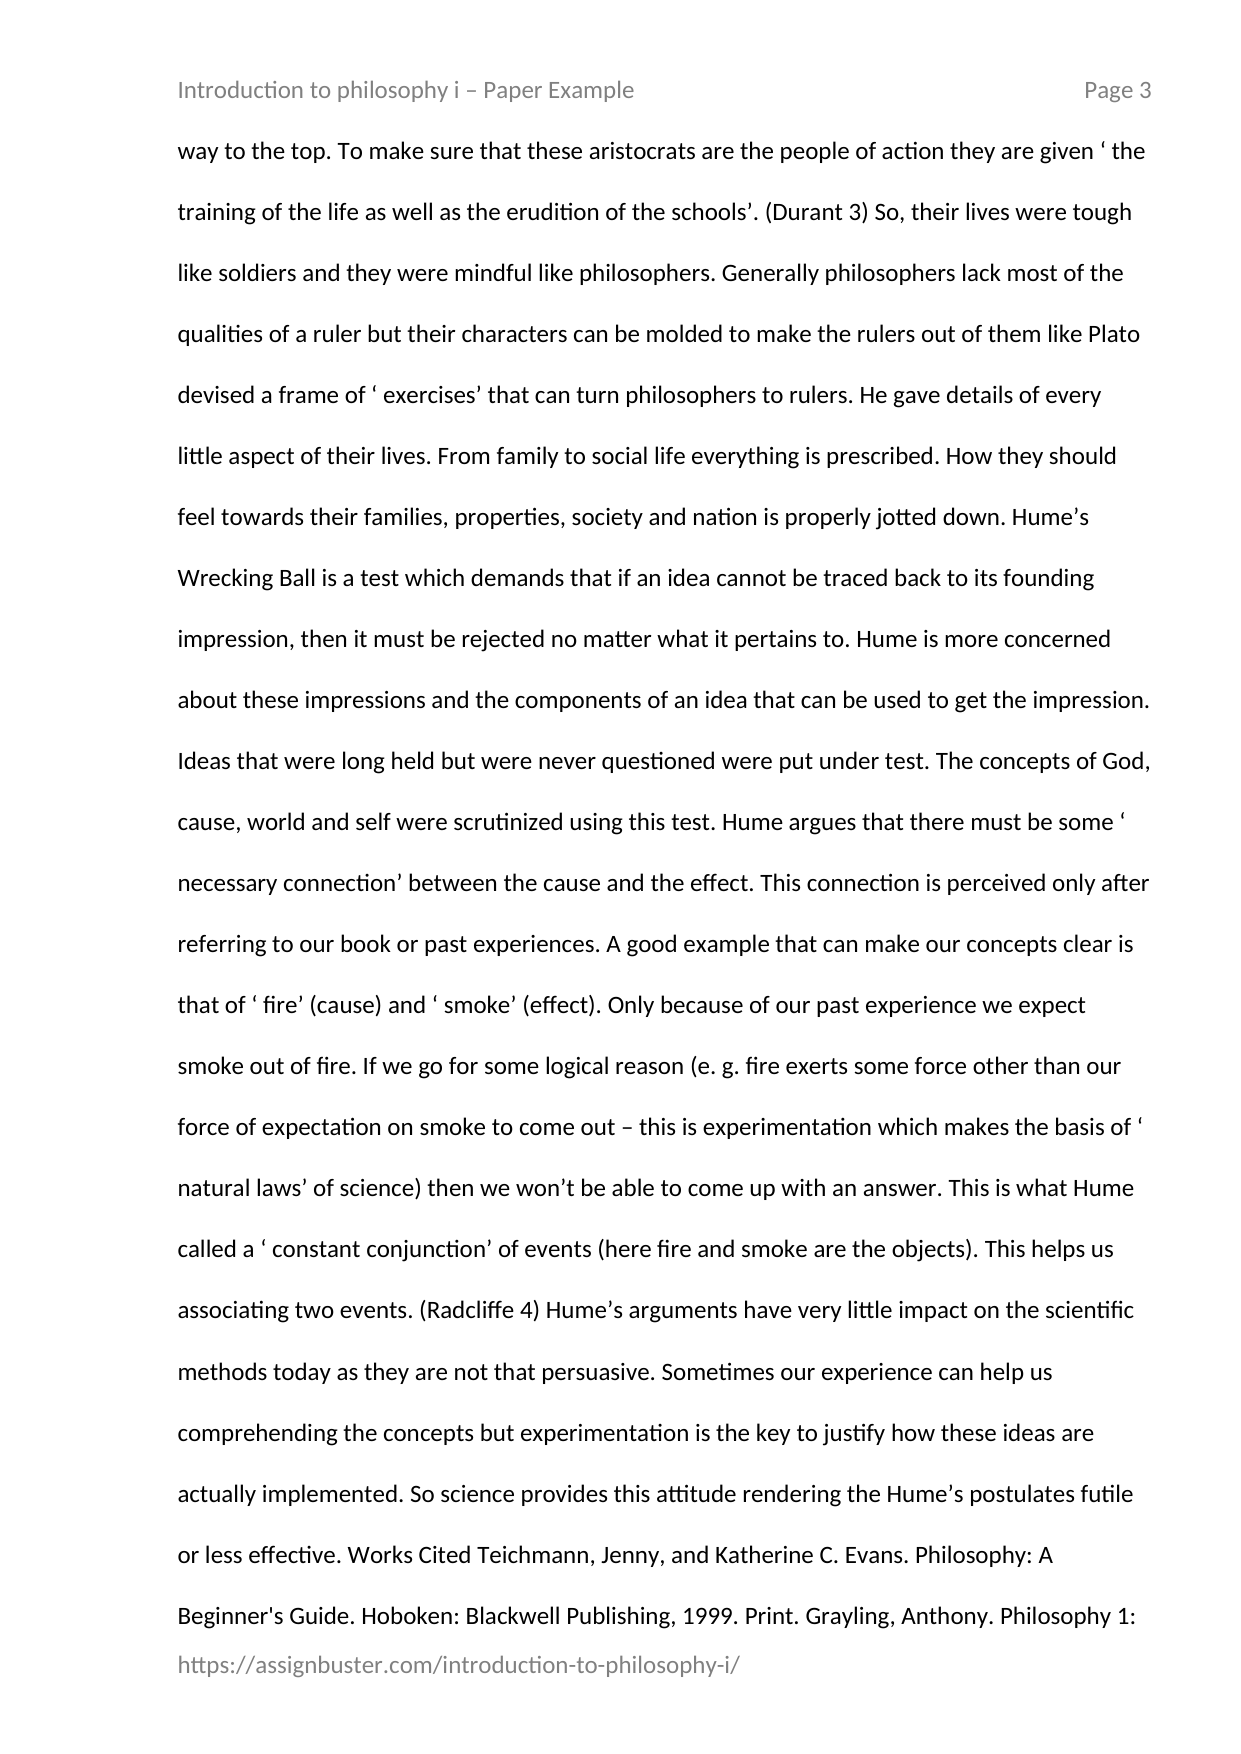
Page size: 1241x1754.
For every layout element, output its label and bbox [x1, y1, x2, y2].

text [177, 135, 1152, 1630]
